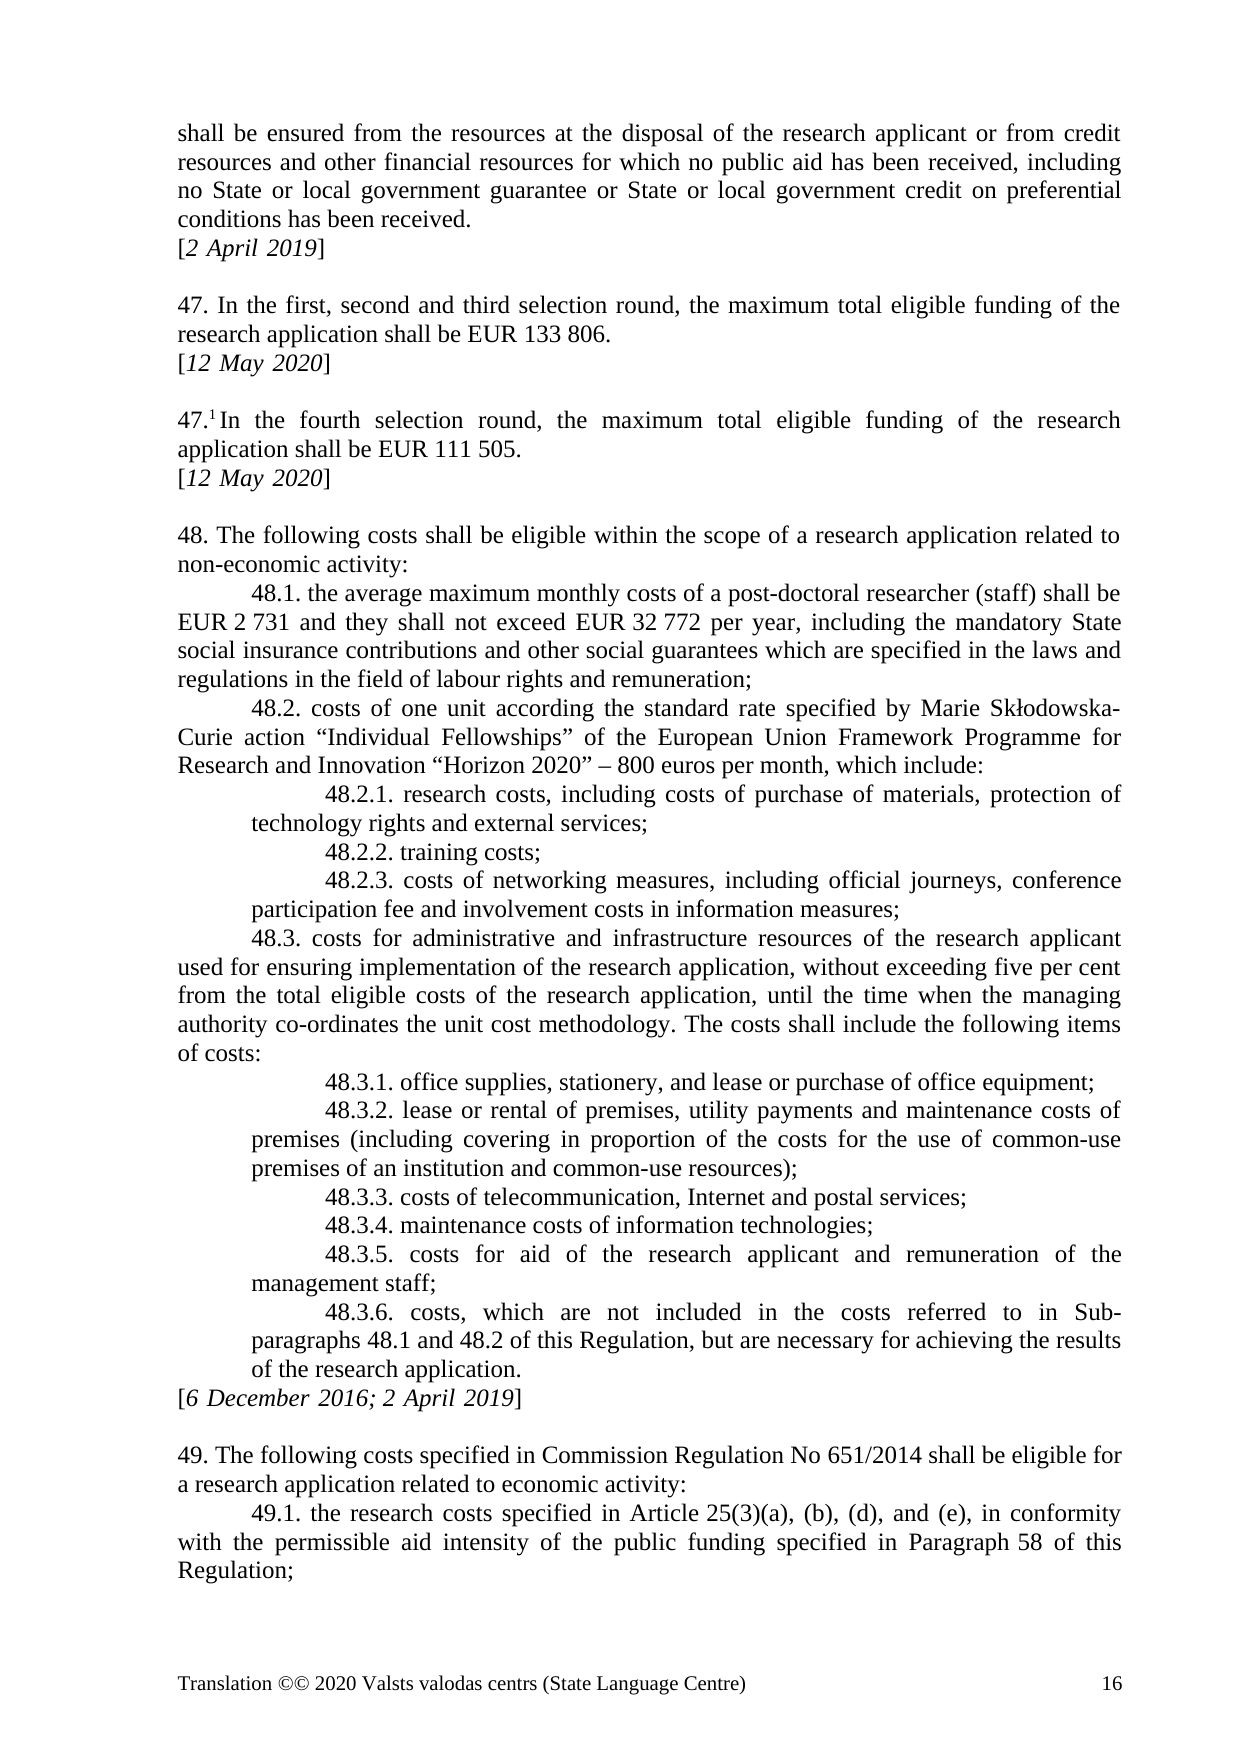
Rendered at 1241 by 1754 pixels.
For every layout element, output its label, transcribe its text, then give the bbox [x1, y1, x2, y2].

text 47. In the first, second and third selection round, the maximum total eligible funding of the research application shall be EUR 133 806. [177, 291, 1122, 348]
text 48.3.4. maintenance costs of information technologies; [251, 1211, 1122, 1239]
text 48.2. costs of one unit according the standard rate specified by Marie Skłodowska-Curie action “Individual Fellowships” of the European Union Framework Programme for Research and Innovation “Horizon 2020” – 800 euros per month, which include: [177, 693, 1122, 779]
text 48.3.3. costs of telecommunication, Internet and postal services; [251, 1182, 1122, 1211]
text 48.2.1. research costs, including costs of purchase of materials, protection of technology rights and external services; [251, 779, 1122, 837]
text [2 April 2019] [177, 233, 1122, 262]
text 48.3.6. costs, which are not included in the costs referred to in Sub-paragraphs 48.1 and 48.2 of this Regulation, but are necessary for achieving the results of the research application. [251, 1297, 1122, 1383]
text 47.1 In the fourth selection round, the maximum total eligible funding of the research application shall be EUR 111 505. [177, 406, 1122, 463]
text 48. The following costs shall be eligible within the scope of a research application related to non-economic activity: [177, 521, 1122, 578]
text 48.3.1. office supplies, stationery, and lease or purchase of office equipment; [251, 1067, 1122, 1096]
text [12 May 2020] [177, 348, 1122, 377]
text 48.1. the average maximum monthly costs of a post-doctoral researcher (staff) shall be EUR 2 731 and they shall not exceed EUR 32 772 per year, including the mandatory State social insurance contributions and other social guarantees which are specified in the laws and regulations in the field of labour rights and remuneration; [177, 578, 1122, 693]
text 48.3.5. costs for aid of the research applicant and remuneration of the management staff; [251, 1239, 1122, 1297]
text [6 December 2016; 2 April 2019] [177, 1383, 1122, 1412]
text 48.2.2. training costs; [251, 837, 1122, 866]
text 49.1. the research costs specified in Article 25(3)(a), (b), (d), and (e), in conformity with the permissible aid intensity of the public funding specified in Paragraph 58 of this Regulation; [177, 1498, 1122, 1584]
text [12 May 2020] [177, 463, 1122, 492]
text 48.3.2. lease or rental of premises, utility payments and maintenance costs of premises (including covering in proportion of the costs for the use of common-use premises of an institution and common-use resources); [251, 1096, 1122, 1182]
text 48.3. costs for administrative and infrastructure resources of the research applicant used for ensuring implementation of the research application, without exceeding five per cent from the total eligible costs of the research application, until the time when the managing authority co-ordinates the unit cost methodology. The costs shall include the following items of costs: [177, 923, 1122, 1067]
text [177, 118, 1122, 233]
text 49. The following costs specified in Commission Regulation No 651/2014 shall be eligible for a research application related to economic activity: [177, 1441, 1122, 1498]
text 48.2.3. costs of networking measures, including official journeys, conference participation fee and involvement costs in information measures; [251, 866, 1122, 923]
